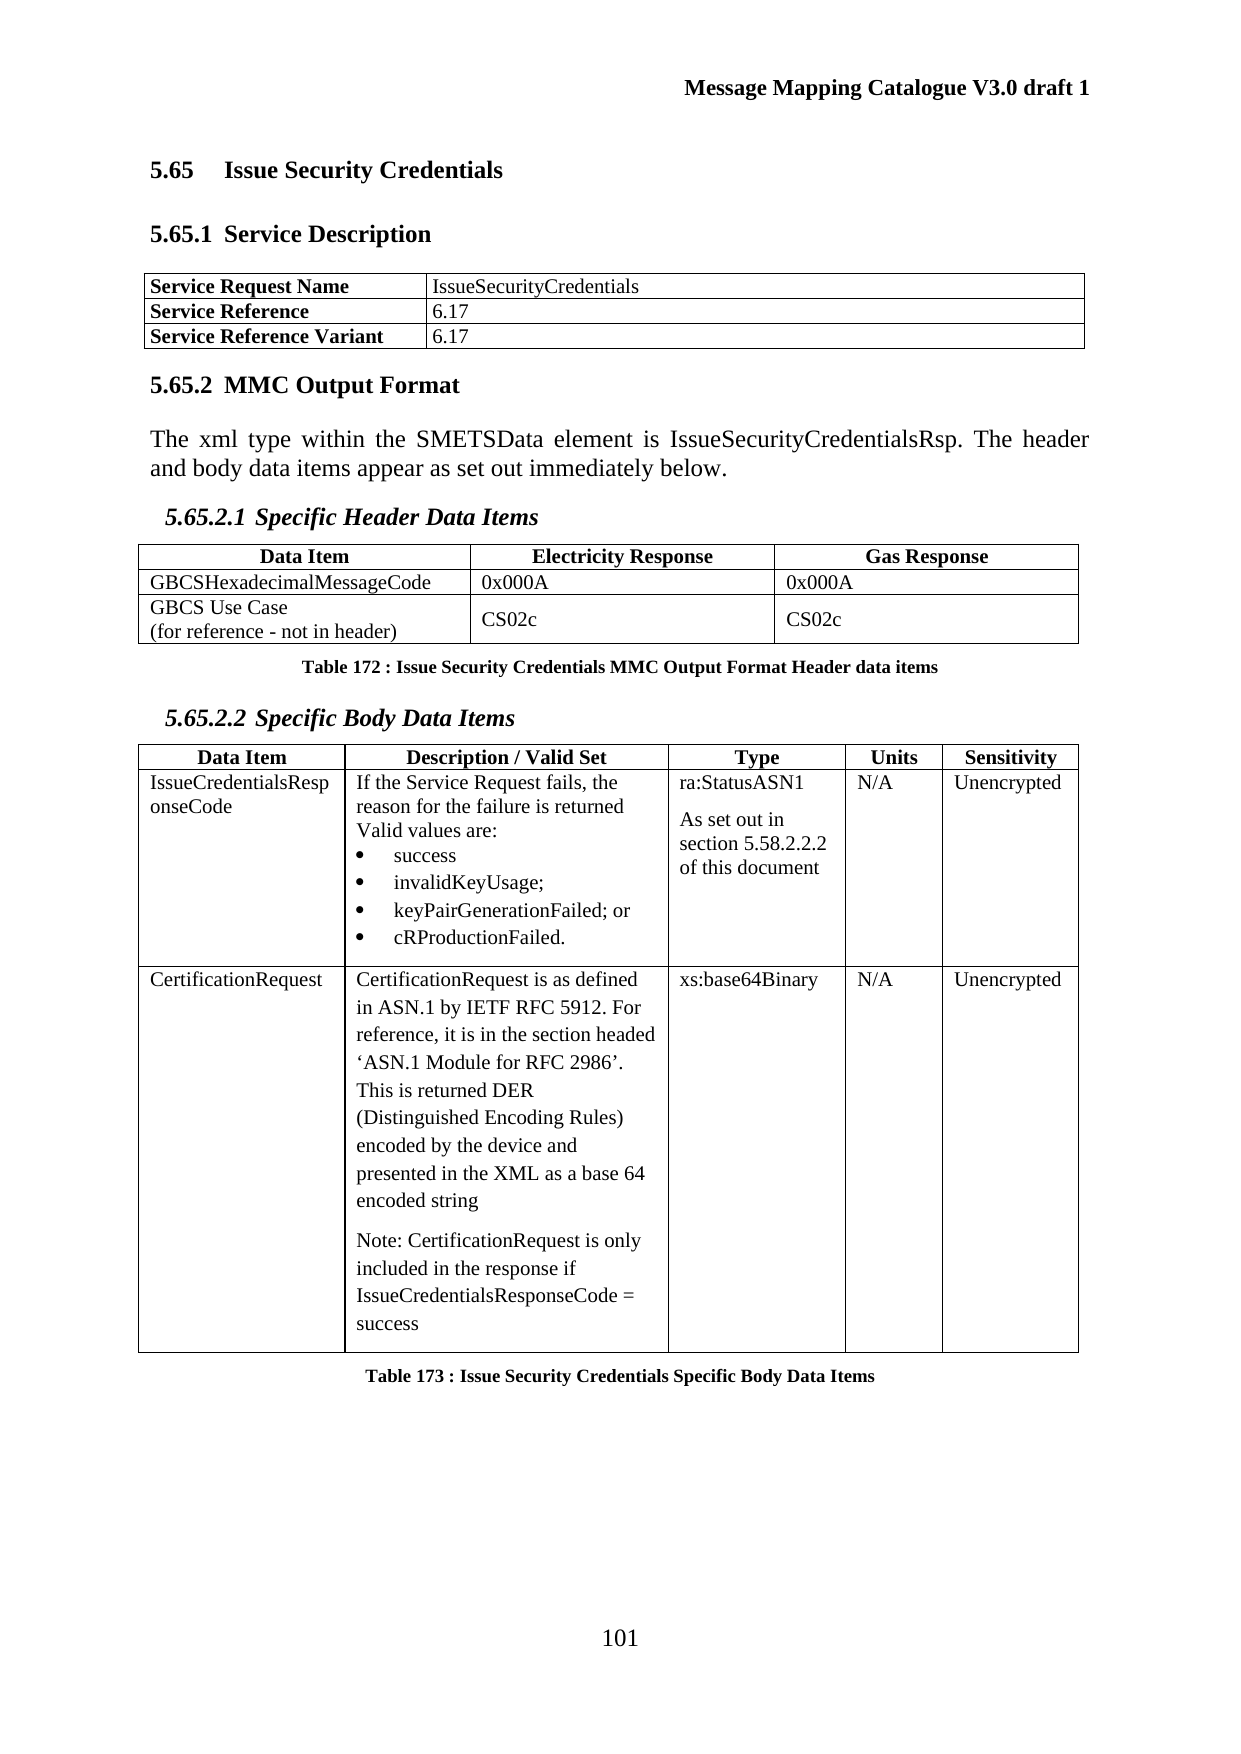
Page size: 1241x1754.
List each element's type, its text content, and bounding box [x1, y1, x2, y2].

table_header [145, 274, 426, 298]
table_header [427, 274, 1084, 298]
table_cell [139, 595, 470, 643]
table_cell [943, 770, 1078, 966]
text The xml type within the SMETSData element is IssueSecurityCredentialsRsp. The header and body data items appear as set out immediately below. [150, 424, 1090, 481]
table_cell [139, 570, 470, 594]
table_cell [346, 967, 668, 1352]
subtitle Service Description [150, 219, 1090, 248]
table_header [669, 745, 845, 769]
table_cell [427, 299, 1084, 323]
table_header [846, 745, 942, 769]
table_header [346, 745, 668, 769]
subtitle Issue Security Credentials [150, 155, 1090, 184]
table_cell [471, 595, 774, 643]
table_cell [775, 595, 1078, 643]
subtitle MMC Output Format [150, 370, 1090, 399]
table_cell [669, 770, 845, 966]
subtitle Specific Body Data Items [165, 703, 1090, 732]
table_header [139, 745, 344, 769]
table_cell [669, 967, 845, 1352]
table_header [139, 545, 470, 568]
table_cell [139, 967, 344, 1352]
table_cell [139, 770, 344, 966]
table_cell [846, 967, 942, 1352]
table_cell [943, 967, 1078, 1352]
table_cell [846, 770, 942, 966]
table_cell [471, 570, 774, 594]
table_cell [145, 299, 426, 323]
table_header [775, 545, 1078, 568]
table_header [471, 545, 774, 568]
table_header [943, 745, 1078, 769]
subtitle Specific Header Data Items [165, 502, 1090, 531]
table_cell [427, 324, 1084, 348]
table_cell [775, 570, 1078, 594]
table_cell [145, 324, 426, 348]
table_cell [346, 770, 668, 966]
